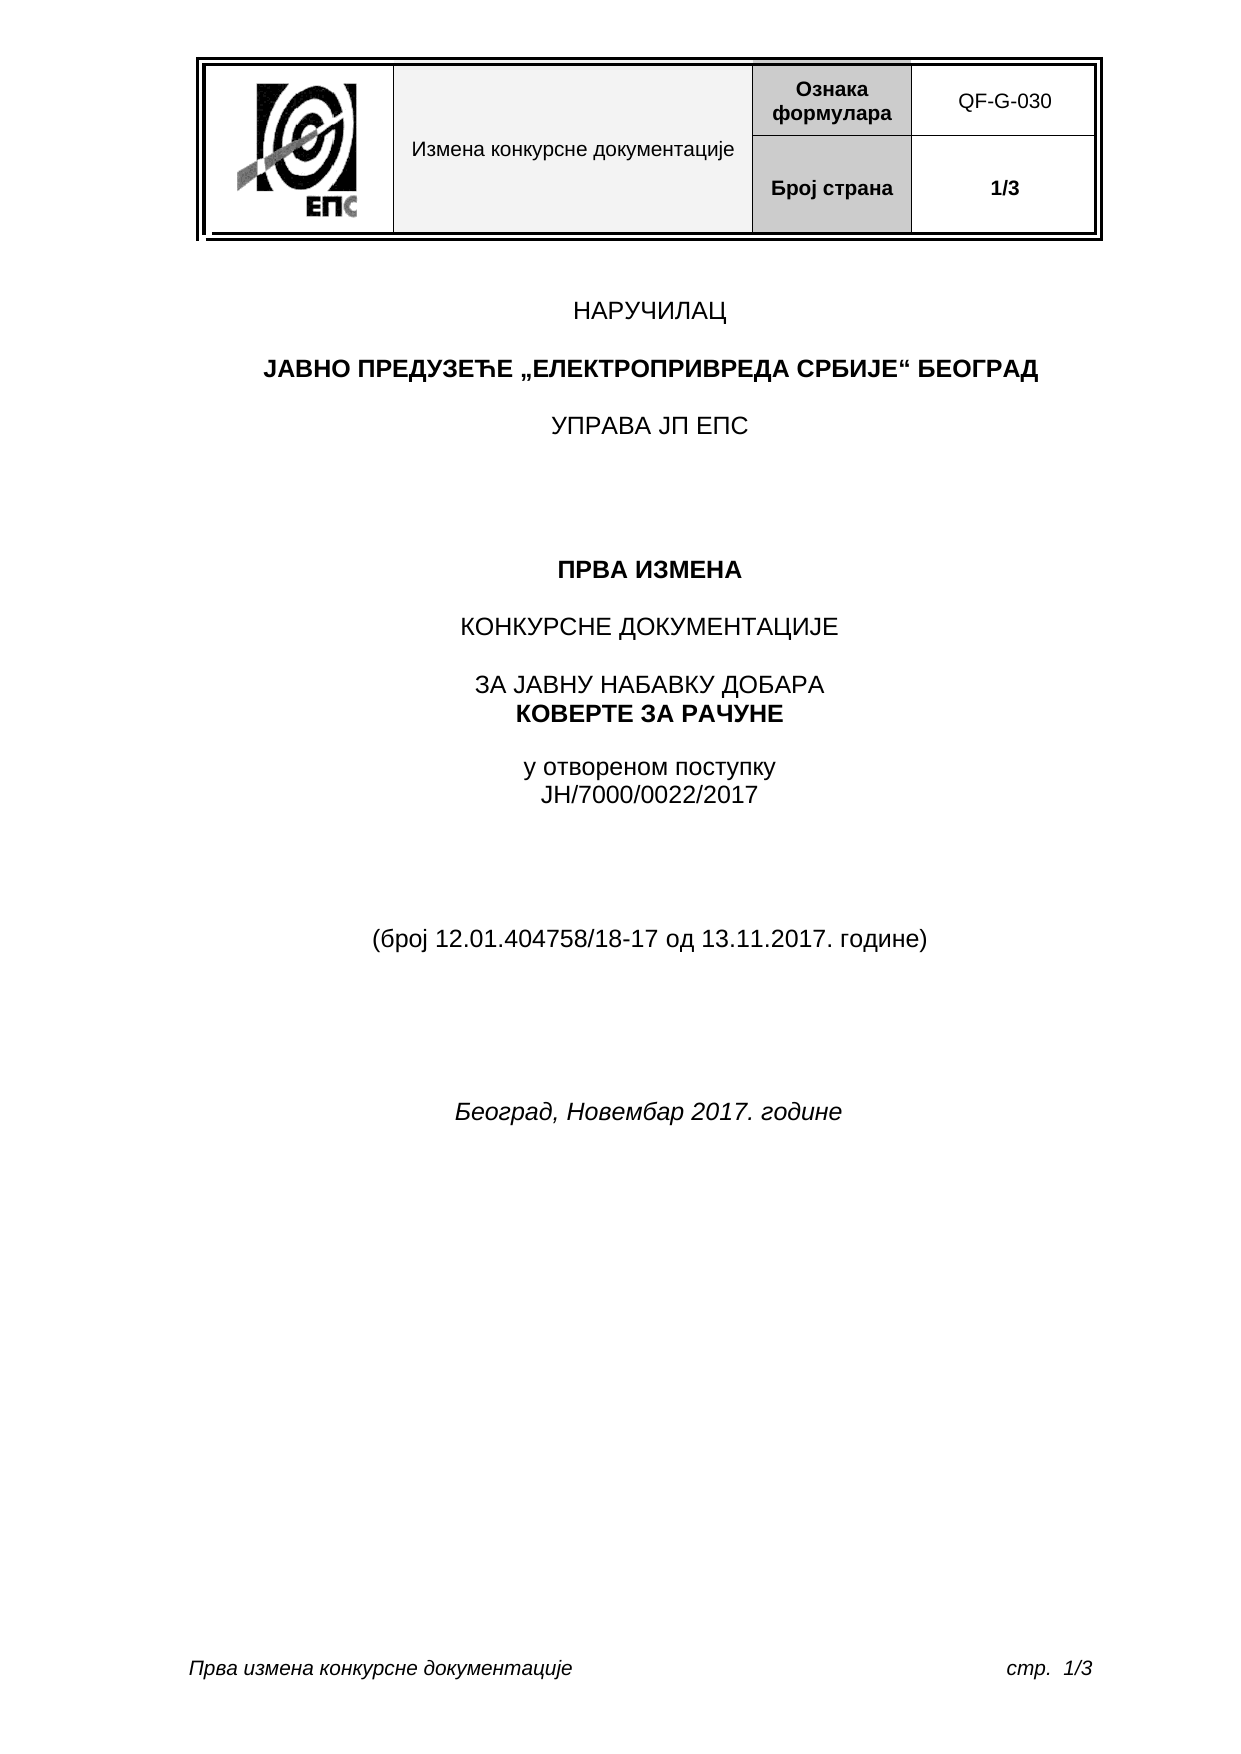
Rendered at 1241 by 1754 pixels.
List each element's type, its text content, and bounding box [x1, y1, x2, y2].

text (број 12.01.404758/18-17 од 13.11.2017. године) [177, 924, 1122, 953]
text КОВЕРТЕ ЗА РАЧУНЕ [177, 699, 1122, 727]
text ЗА ЈАВНУ НАБАВКУ ДОБАРА [177, 670, 1122, 699]
text ЈН/7000/0022/2017 [177, 780, 1122, 809]
text УПРAВA ЈП ЕПС [177, 411, 1122, 440]
text КОНКУРСНЕ ДОКУМЕНТАЦИЈЕ [177, 612, 1122, 641]
text у отвореном поступку [177, 751, 1122, 780]
title НАРУЧИЛАЦ [177, 296, 1122, 325]
text ПРВА ИЗМЕНА [177, 555, 1122, 584]
text ЈАВНО ПРЕДУЗЕЋЕ „ЕЛЕКТРОПРИВРЕДА СРБИЈЕ“ БЕОГРАД [177, 354, 1124, 382]
text Београд, Новембар 2017. године [177, 1096, 1122, 1125]
